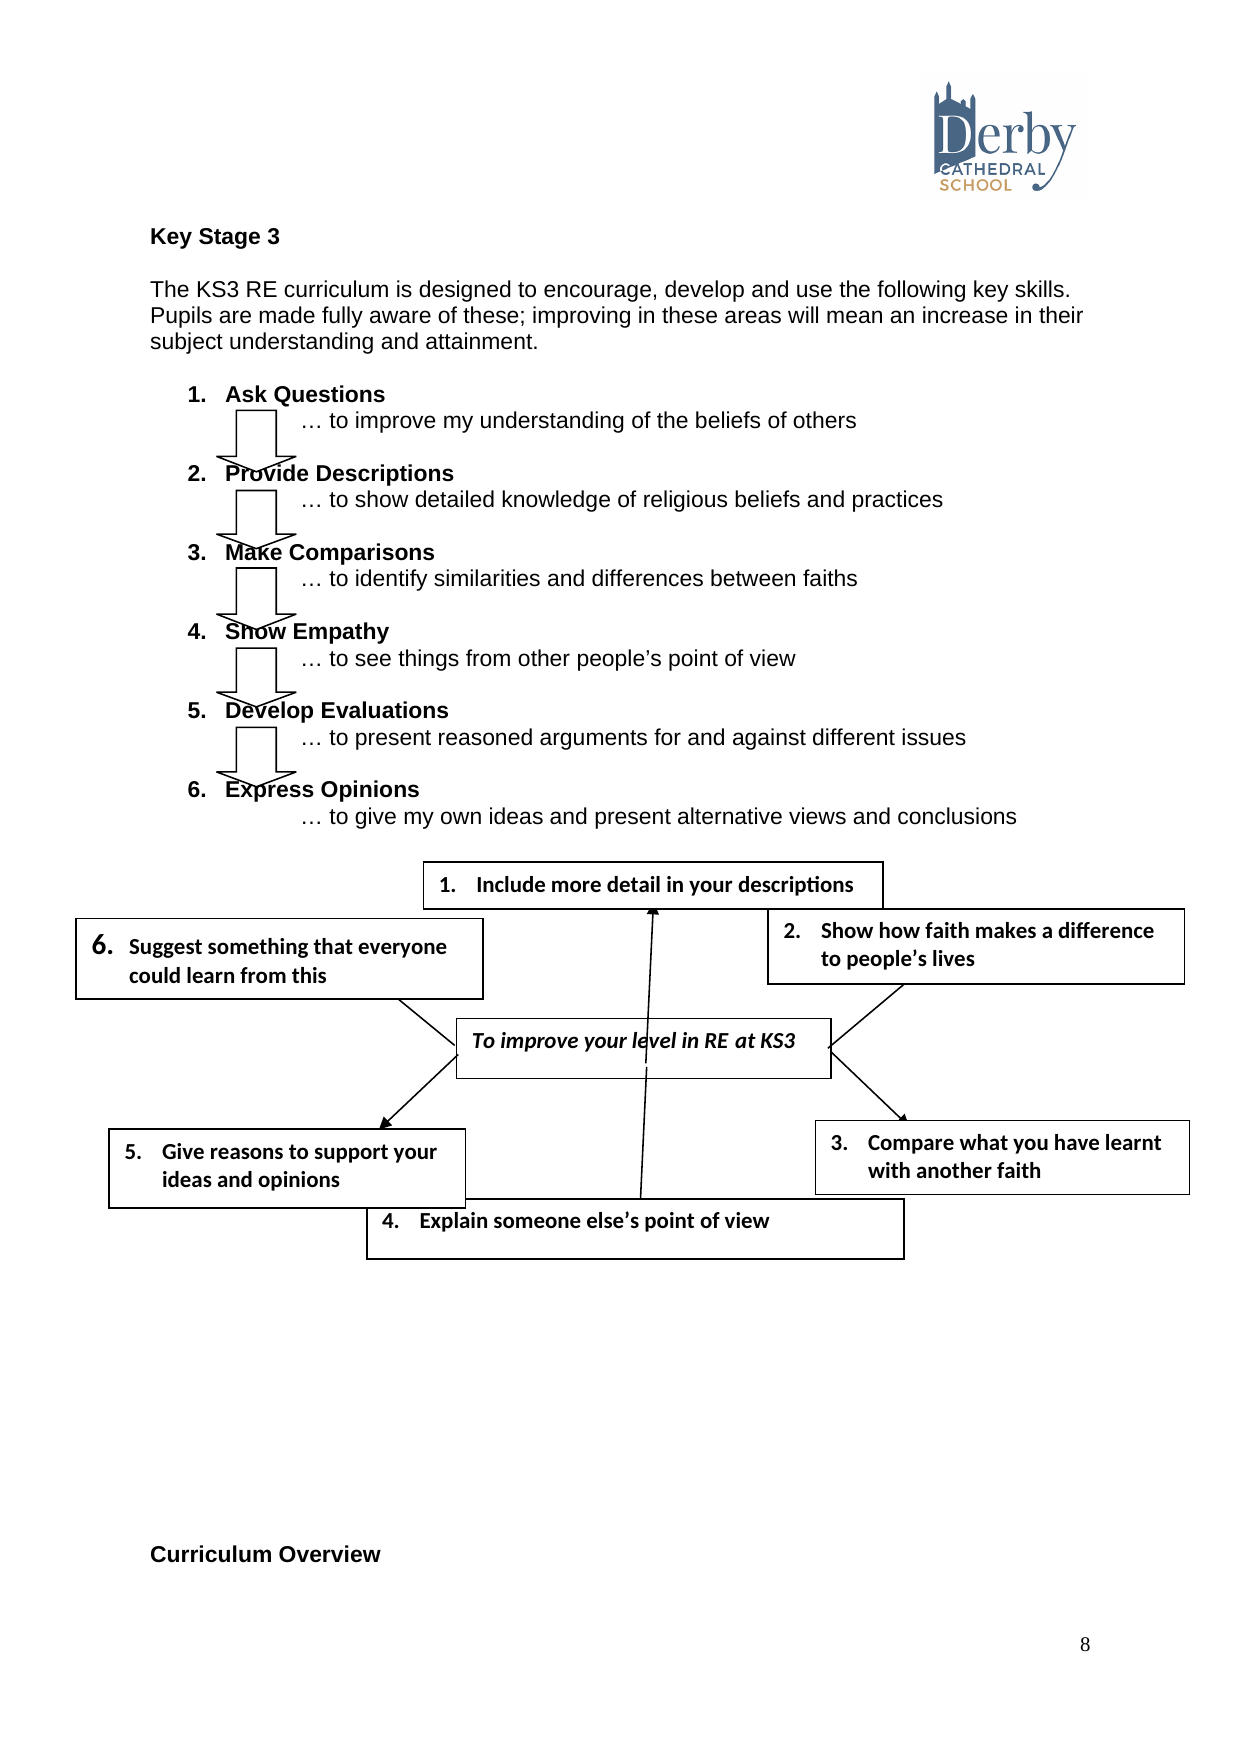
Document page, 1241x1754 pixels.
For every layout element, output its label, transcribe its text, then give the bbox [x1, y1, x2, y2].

text … to present reasoned arguments for and against different issues [225, 723, 1090, 750]
text … to see things from other people’s point of view [225, 644, 1090, 671]
list Show Empathy [187, 618, 1090, 644]
text … to improve my understanding of the beliefs of others [225, 407, 1090, 434]
list Express Opinions [187, 776, 1090, 803]
text The KS3 RE curriculum is designed to encourage, develop and use the following key skills. Pupils are made fully aware of these; improving in these areas will mean an increase in their subject understanding and attainment. [150, 276, 1090, 354]
text Key Stage 3 [150, 223, 1090, 249]
list Provide Descriptions [187, 460, 1090, 486]
text … to show detailed knowledge of religious beliefs and practices [225, 486, 1090, 513]
text Curriculum Overview [150, 1541, 1090, 1567]
list Ask Questions [187, 381, 1090, 407]
list Make Comparisons [187, 539, 1090, 565]
picture [919, 73, 1091, 199]
list Develop Evaluations [187, 697, 1090, 723]
text … to identify similarities and differences between faiths [225, 565, 1090, 592]
text … to give my own ideas and present alternative views and conclusions [300, 803, 1090, 829]
